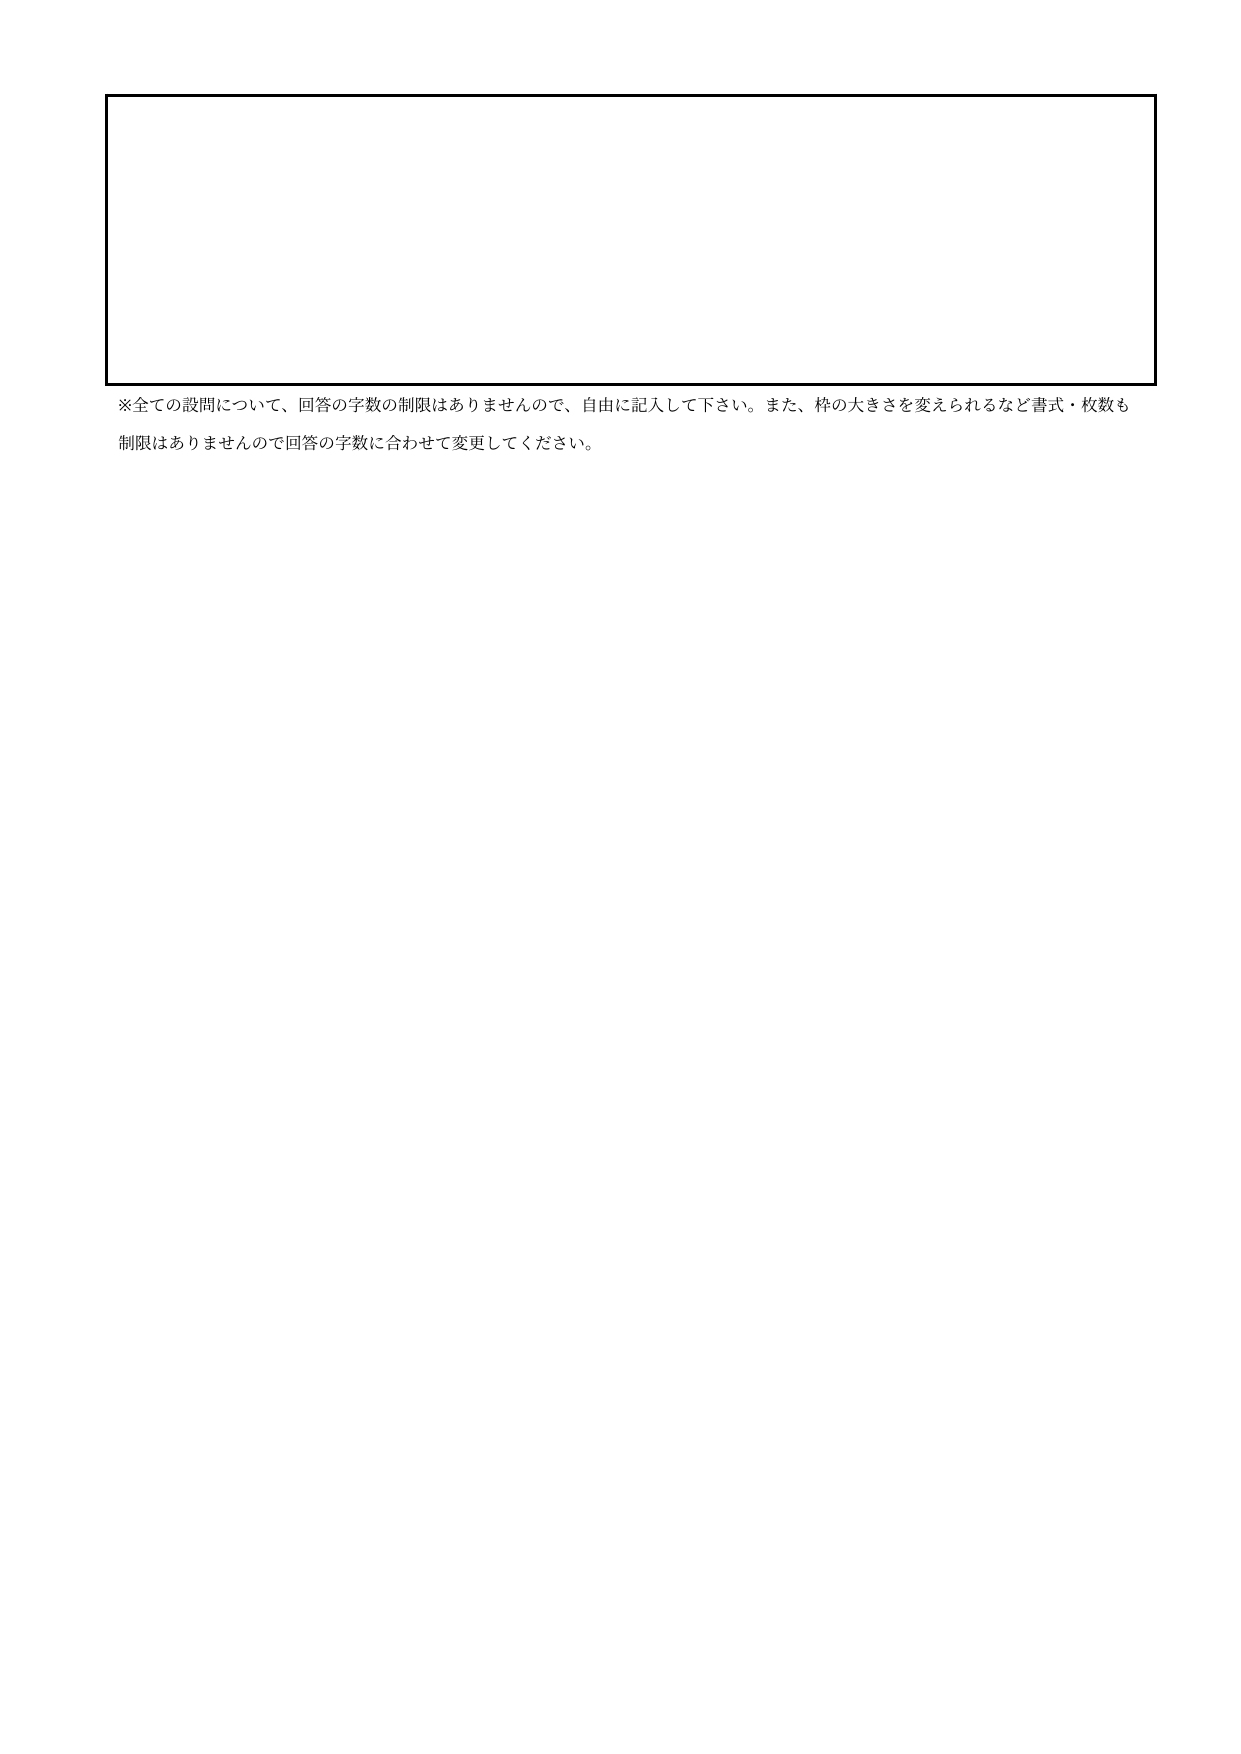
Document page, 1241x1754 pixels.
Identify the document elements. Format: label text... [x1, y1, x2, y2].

table_cell [108, 97, 1154, 383]
text ※全ての設問について、回答の字数の制限はありませんので、自由に記入して下さい。また、枠の大きさを変えられるなど書式・枚数も制限はありませんので回答の字数に合わせて変更してください。 [118, 386, 1146, 461]
